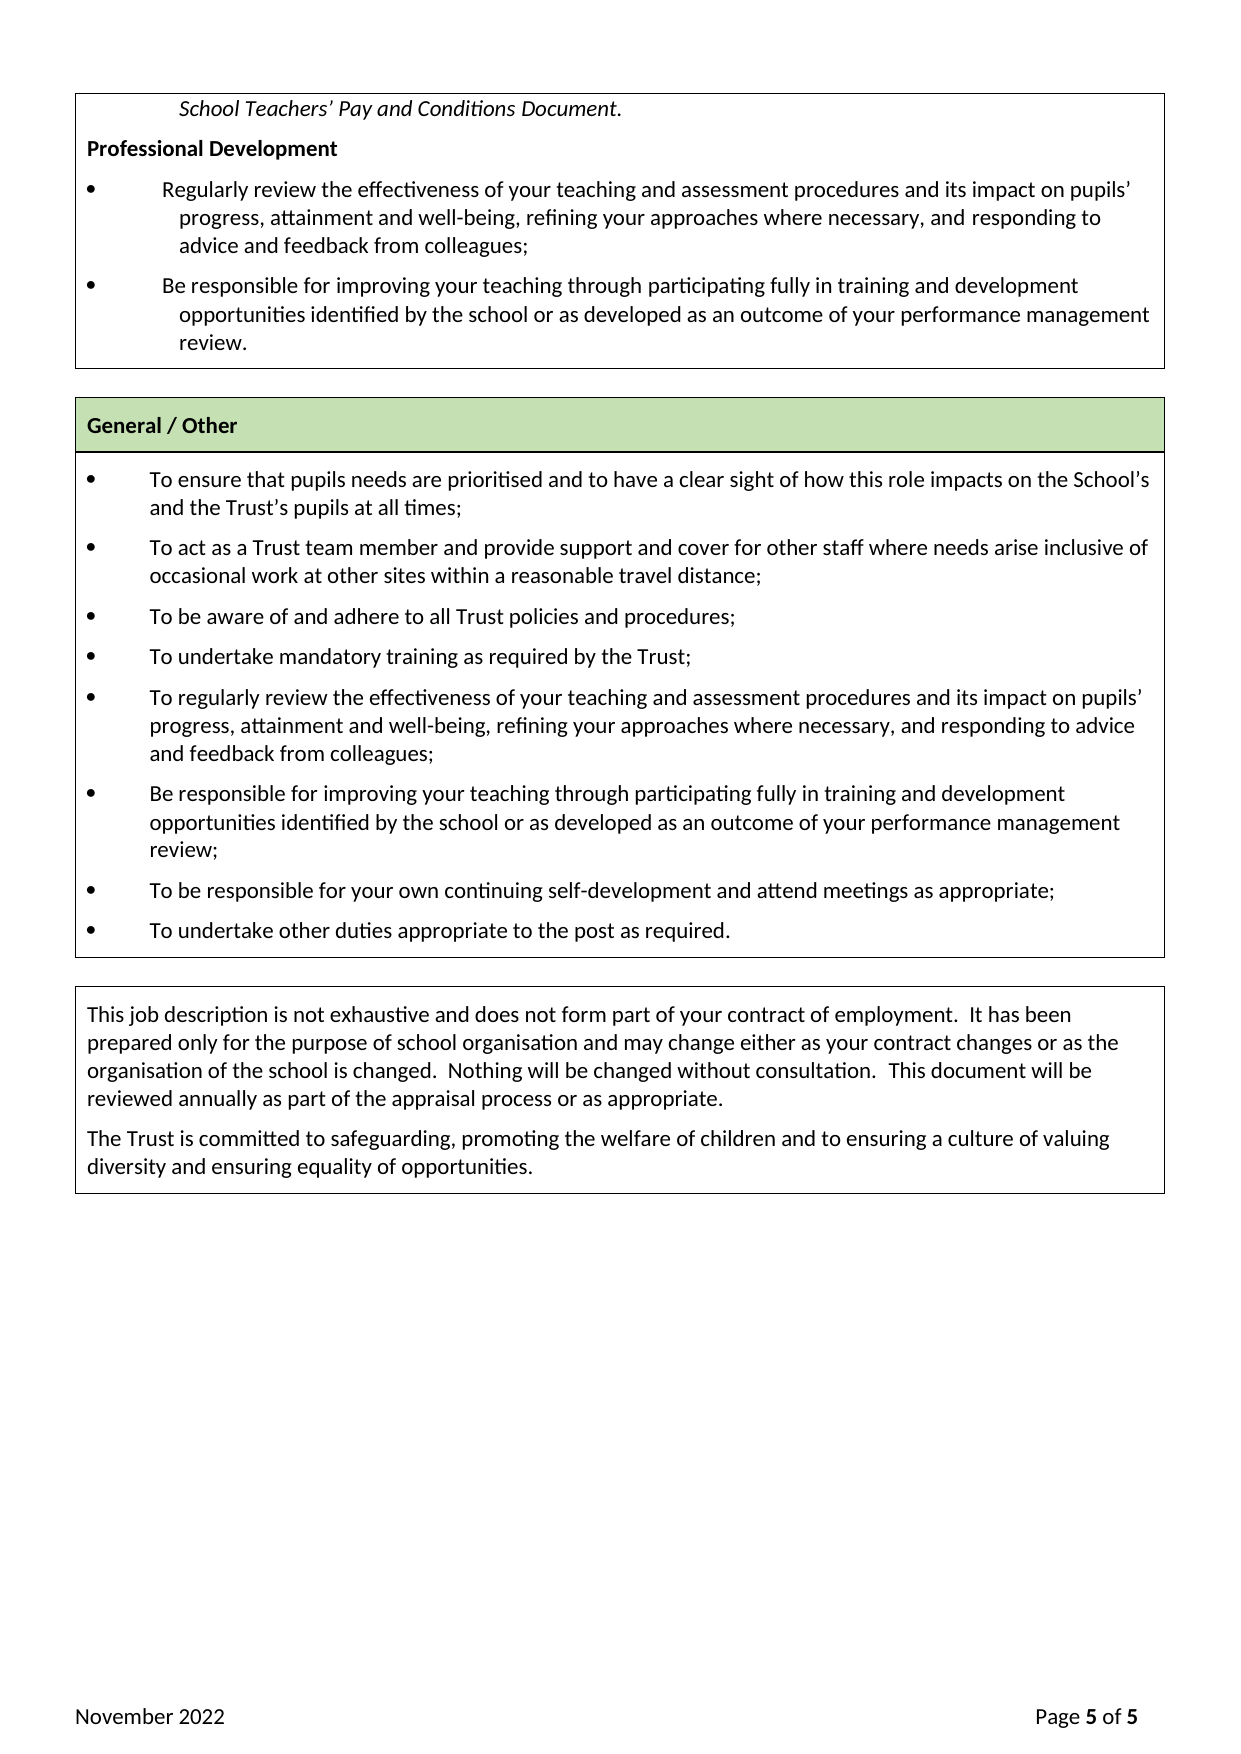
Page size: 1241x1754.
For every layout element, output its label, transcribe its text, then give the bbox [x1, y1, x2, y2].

table_cell To ensure that pupils needs are prioritised and to have a clear sight of how this role impacts on the School’s and the Trust’s pupils at all times; To act as a Trust team member and provide support and cover for other staff where needs arise inclusive of occasional work at other sites within a reasonable travel distance; To be aware of and adhere to all Trust policies and procedures; To undertake mandatory training as required by the Trust; To regularly review the effectiveness of your teaching and assessment procedures and its impact on pupils’ progress, attainment and well-being, refining your approaches where necessary, and responding to advice and feedback from colleagues; Be responsible for improving your teaching through participating fully in training and development opportunities identified by the school or as developed as an outcome of your performance management review; To be responsible for your own continuing self-development and attend meetings as appropriate; To undertake other duties appropriate to the post as required. [76, 453, 1164, 957]
table_header This job description is not exhaustive and does not form part of your contract of employment. It has been prepared only for the purpose of school organisation and may change either as your contract changes or as the organisation of the school is changed. Nothing will be changed without consultation. This document will be reviewed annually as part of the appraisal process or as appropriate. The Trust is committed to safeguarding, promoting the welfare of children and to ensuring a culture of valuing diversity and ensuring equality of opportunities. [76, 987, 1164, 1193]
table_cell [76, 94, 1164, 368]
table_header General / Other [76, 398, 1164, 451]
